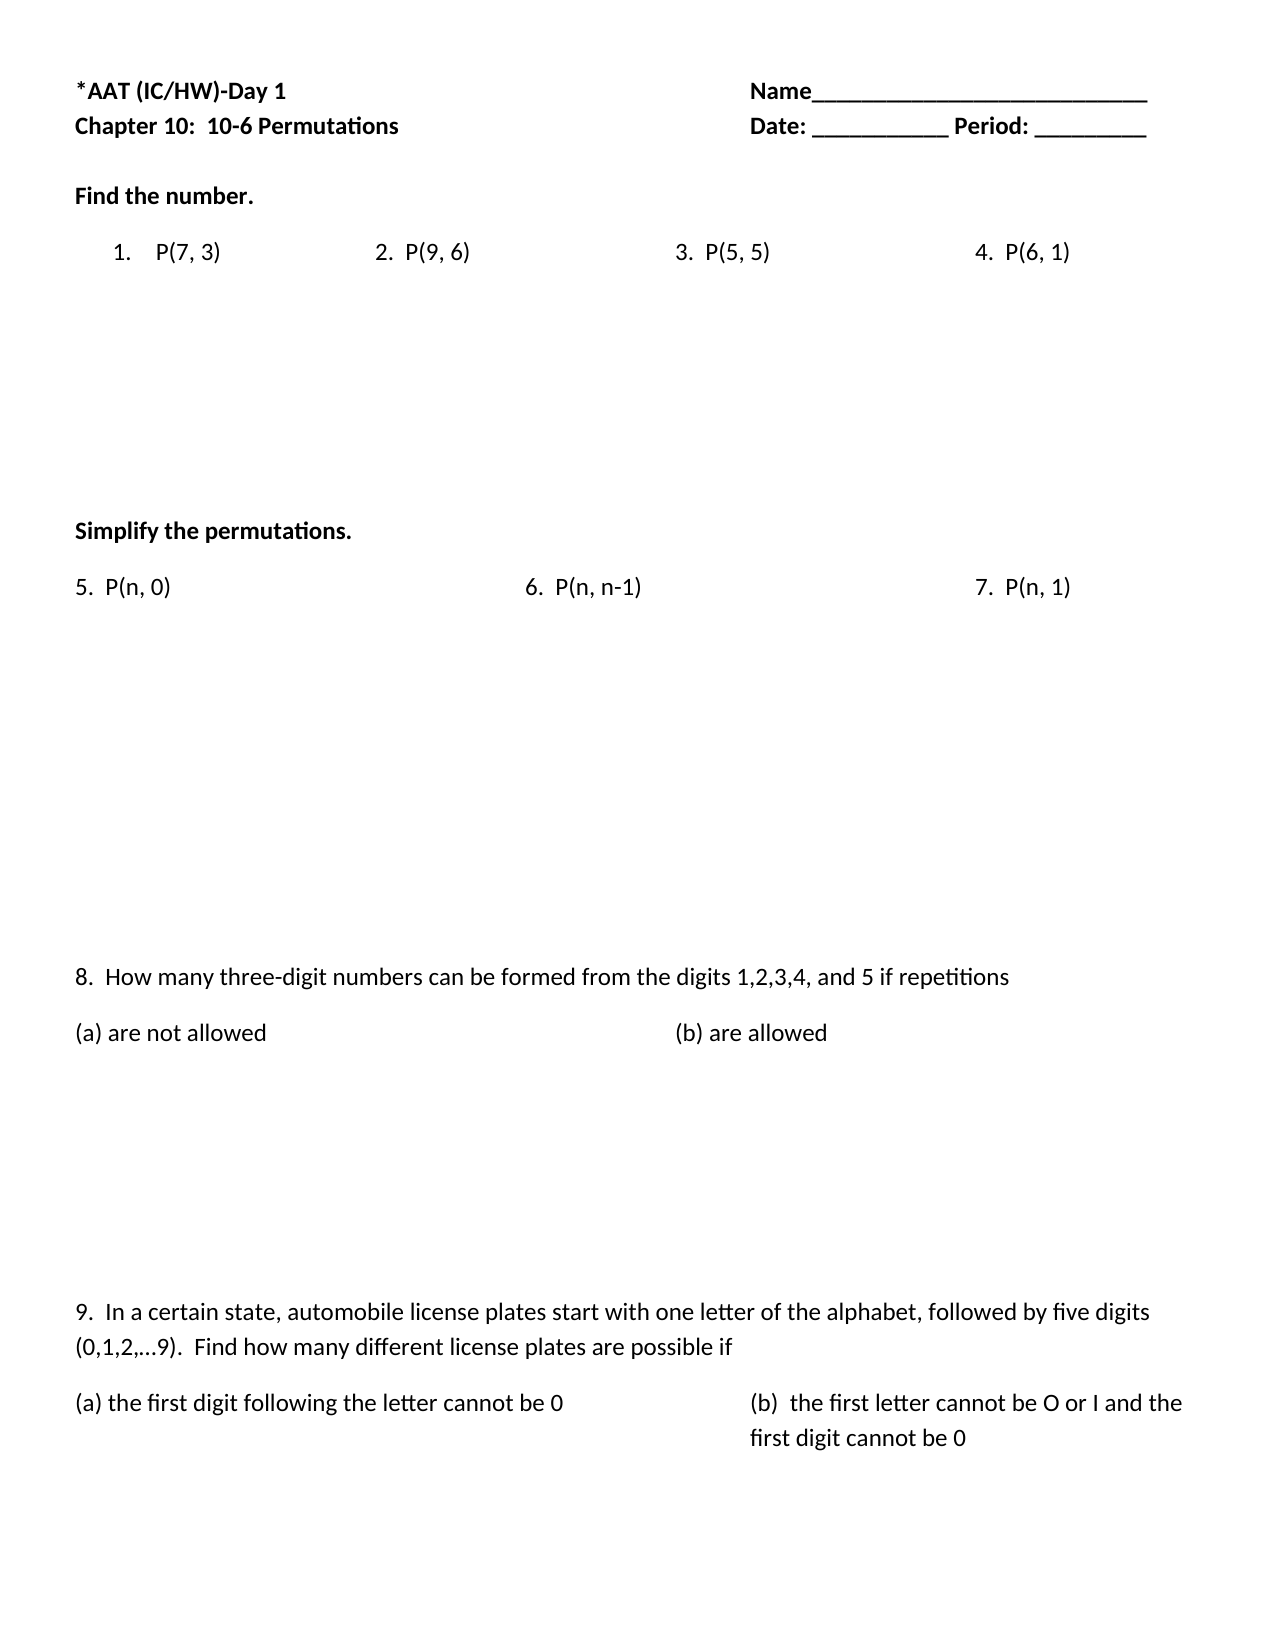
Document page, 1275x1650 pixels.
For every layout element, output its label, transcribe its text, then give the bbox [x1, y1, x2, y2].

text (a) the first digit following the letter cannot be 0 (b) the first letter cannot be O or I and the first digit cannot be 0 [75, 1387, 1191, 1453]
text Find the number. [75, 180, 1191, 210]
list P(7, 3) 2. P(9, 6) 3. P(5, 5) 4. P(6, 1) [112, 236, 1191, 266]
text 9. In a certain state, automobile license plates start with one letter of the alphabet, followed by five digits (0,1,2,…9). Find how many different license plates are possible if [75, 1296, 1191, 1362]
text 8. How many three-digit numbers can be formed from the digits 1,2,3,4, and 5 if repetitions [75, 961, 1191, 992]
text (a) are not allowed (b) are allowed [75, 1017, 1191, 1048]
text Simplify the permutations. [75, 515, 1191, 545]
text 5. P(n, 0) 6. P(n, n-1) 7. P(n, 1) [75, 571, 1191, 601]
